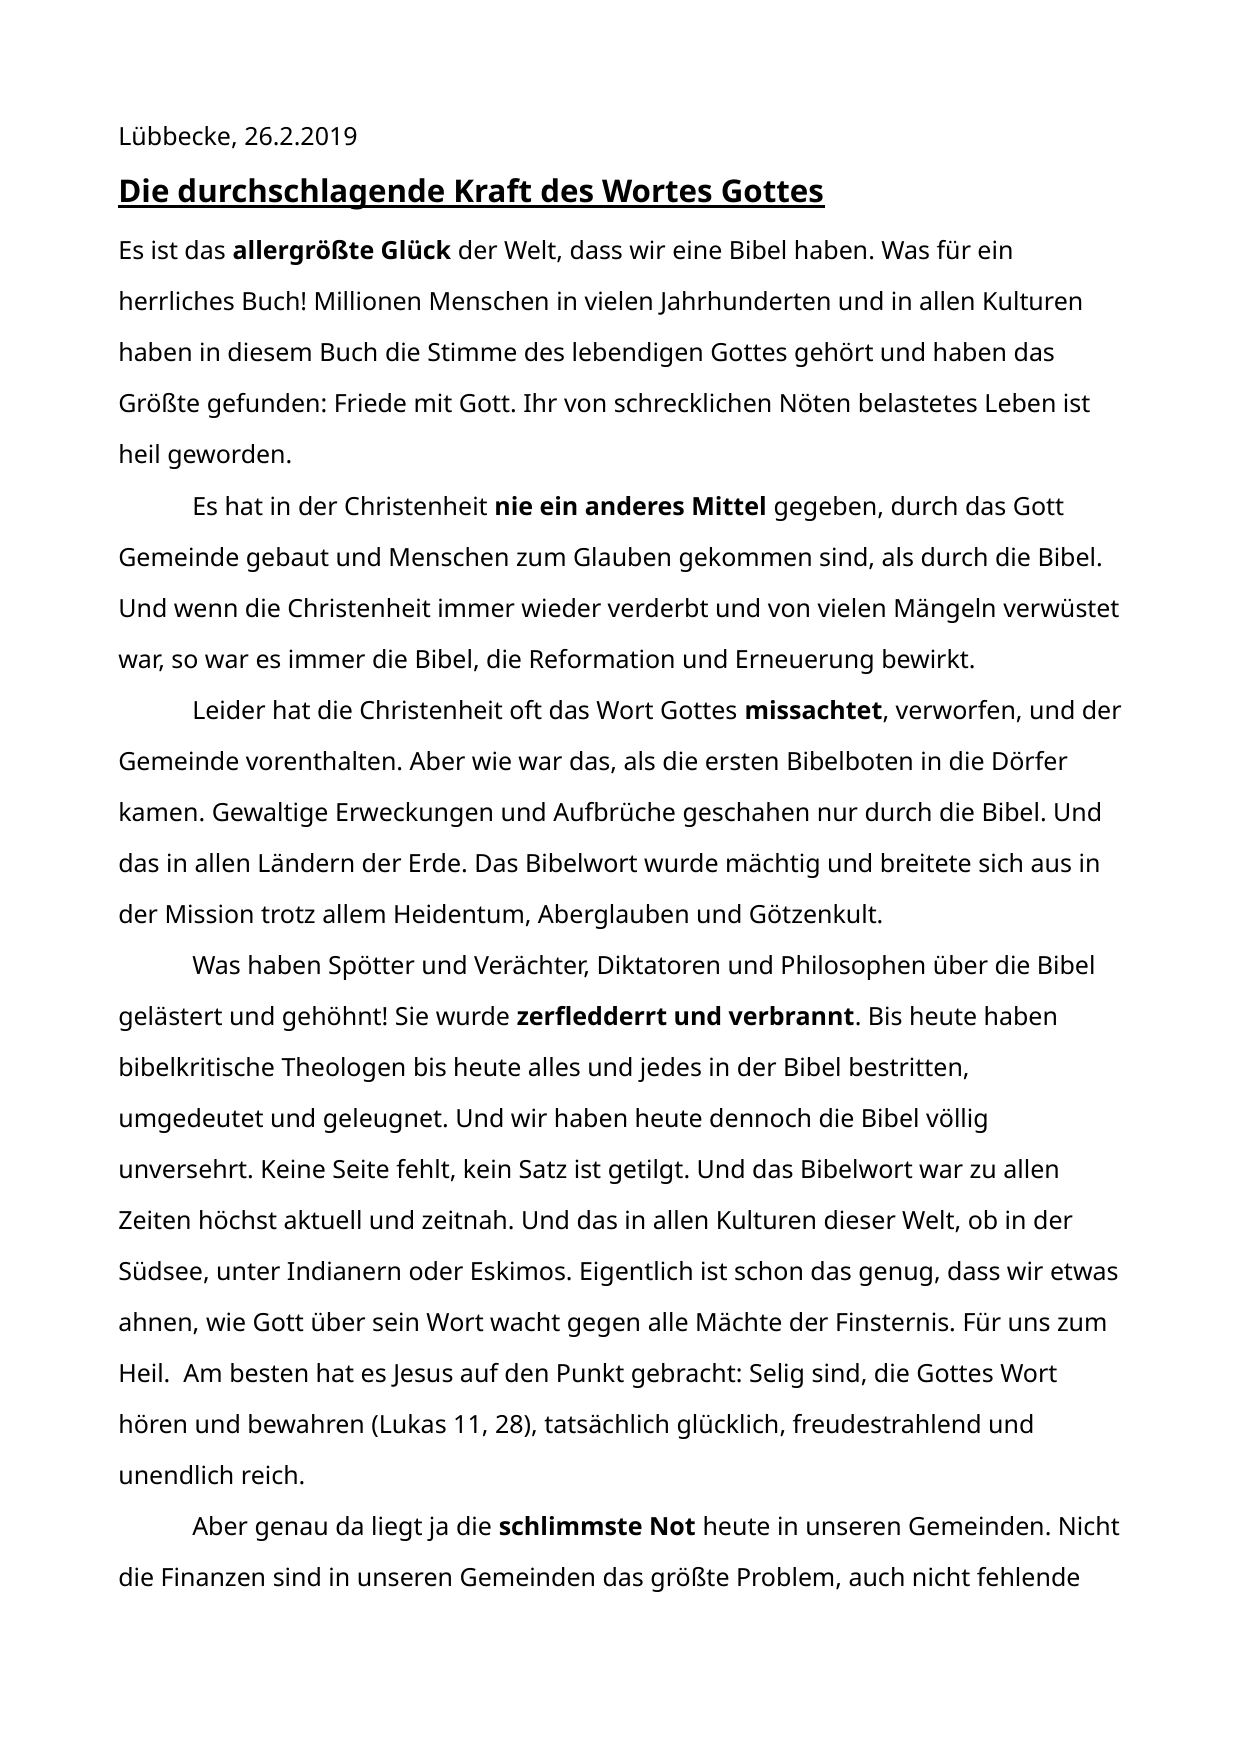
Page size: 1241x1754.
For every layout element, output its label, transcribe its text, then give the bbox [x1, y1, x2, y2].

text Was haben Spötter und Verächter, Diktatoren und Philosophen über die Bibel gelästert und gehöhnt! Sie wurde zerfledderrt und verbrannt. Bis heute haben bibelkritische Theologen bis heute alles und jedes in der Bibel bestritten, umgedeutet und geleugnet. Und wir haben heute dennoch die Bibel völlig unversehrt. Keine Seite fehlt, kein Satz ist getilgt. Und das Bibelwort war zu allen Zeiten höchst aktuell und zeitnah. Und das in allen Kulturen dieser Welt, ob in der Südsee, unter Indianern oder Eskimos. Eigentlich ist schon das genug, dass wir etwas ahnen, wie Gott über sein Wort wacht gegen alle Mächte der Finsternis. Für uns zum Heil. Am besten hat es Jesus auf den Punkt gebracht: Selig sind, die Gottes Wort hören und bewahren (Lukas 11, 28), tatsächlich glücklich, freudestrahlend und unendlich reich. [118, 948, 1122, 1492]
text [118, 1509, 1122, 1594]
text Die durchschlagende Kraft des Wortes Gottes [118, 169, 1122, 212]
text Es ist das allergrößte Glück der Welt, dass wir eine Bibel haben. Was für ein herrliches Buch! Millionen Menschen in vielen Jahrhunderten und in allen Kulturen haben in diesem Buch die Stimme des lebendigen Gottes gehört und haben das Größte gefunden: Friede mit Gott. Ihr von schrecklichen Nöten belastetes Leben ist heil geworden. [118, 233, 1122, 471]
text Es hat in der Christenheit nie ein anderes Mittel gegeben, durch das Gott Gemeinde gebaut und Menschen zum Glauben gekommen sind, als durch die Bibel. Und wenn die Christenheit immer wieder verderbt und von vielen Mängeln verwüstet war, so war es immer die Bibel, die Reformation und Erneuerung bewirkt. [118, 488, 1122, 675]
text Leider hat die Christenheit oft das Wort Gottes missachtet, verworfen, und der Gemeinde vorenthalten. Aber wie war das, als die ersten Bibelboten in die Dörfer kamen. Gewaltige Erweckungen und Aufbrüche geschahen nur durch die Bibel. Und das in allen Ländern der Erde. Das Bibelwort wurde mächtig und breitete sich aus in der Mission trotz allem Heidentum, Aberglauben und Götzenkult. [118, 692, 1122, 931]
text Lübbecke, 26.2.2019 [118, 118, 1122, 152]
